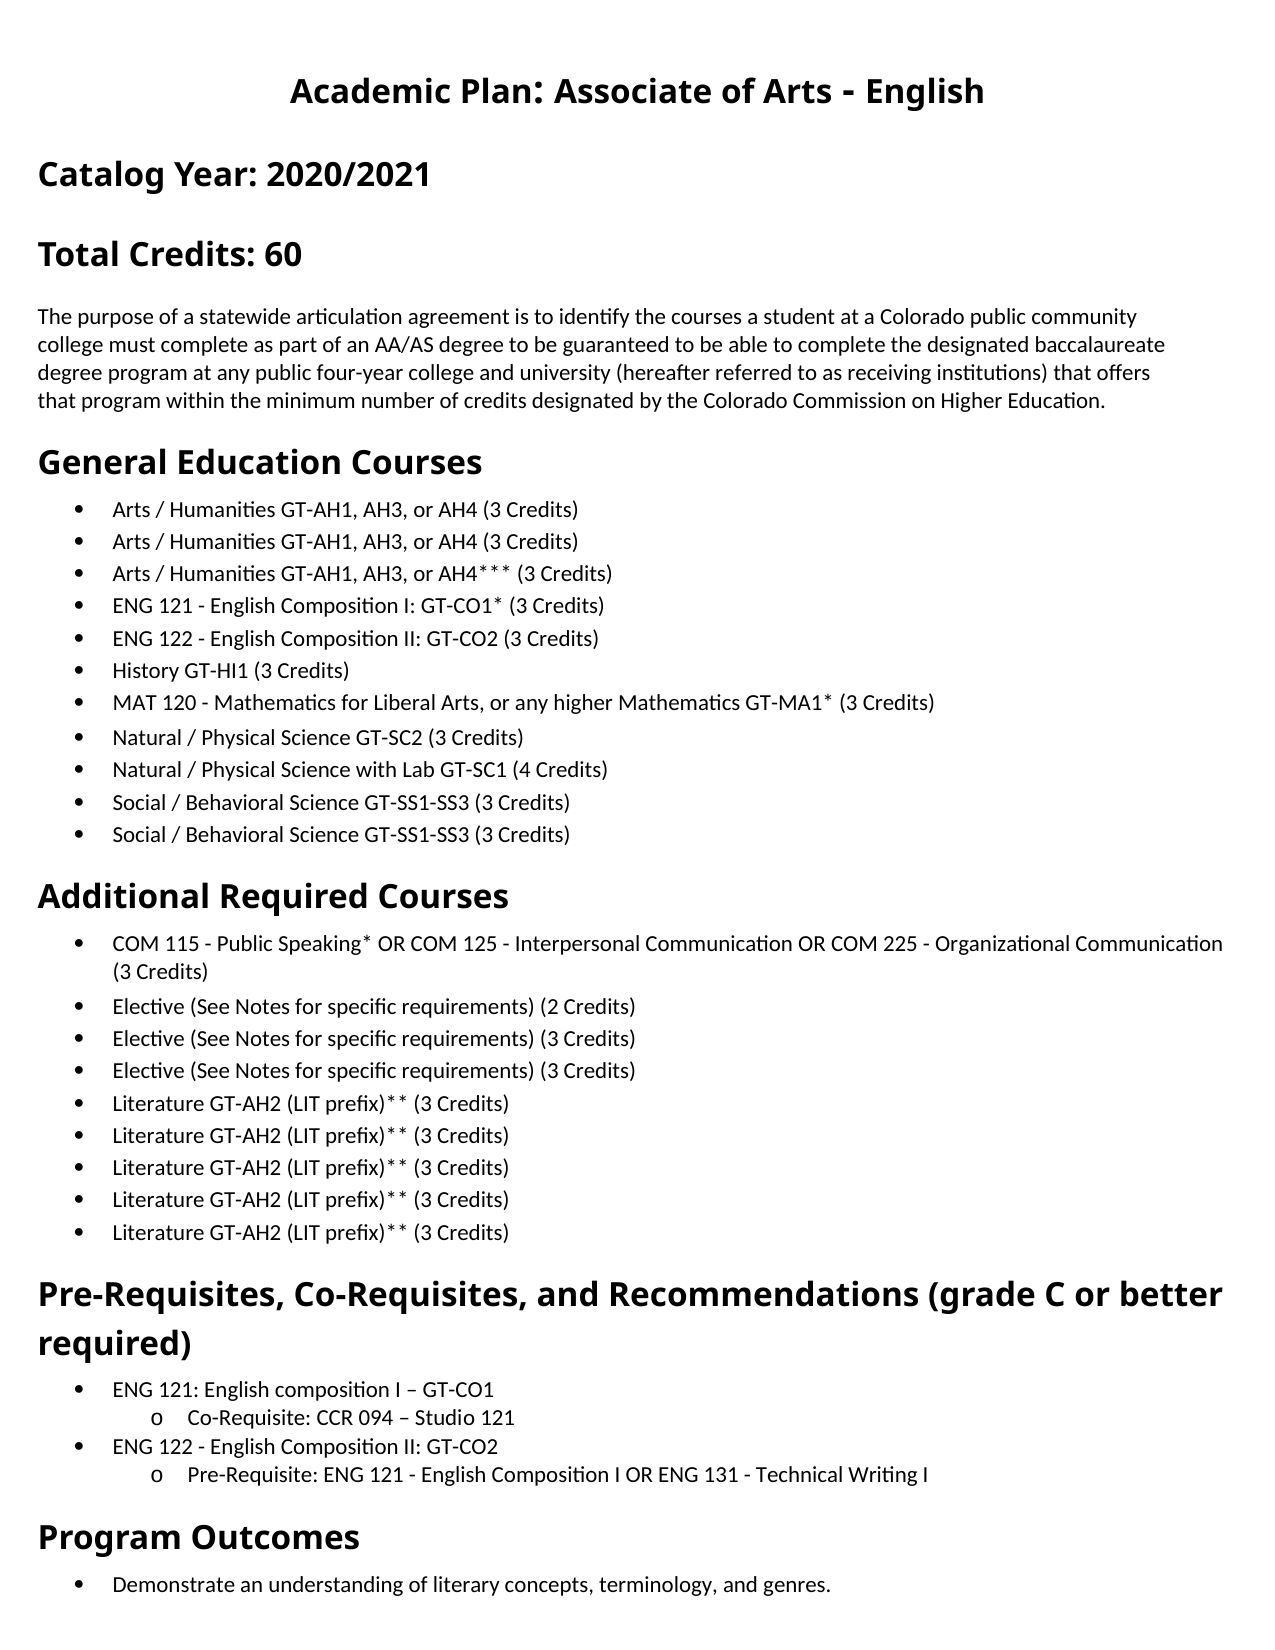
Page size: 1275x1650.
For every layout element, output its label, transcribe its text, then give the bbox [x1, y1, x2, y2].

text college must complete as part of an AA/AS degree to be guaranteed to be able to complete the designated baccalaureate [37, 330, 1237, 358]
list ENG 121 - English Composition I: GT-CO1* (3 Credits) [75, 592, 1237, 619]
list COM 115 - Public Speaking* OR COM 125 - Interpersonal Communication OR COM 225 - Organizational Communication (3 Credits) [75, 929, 1237, 985]
list Social / Behavioral Science GT-SS1-SS3 (3 Credits) [75, 820, 1237, 848]
text that program within the minimum number of credits designated by the Colorado Commission on Higher Education. [37, 386, 1237, 414]
list History GT-HI1 (3 Credits) [75, 656, 1237, 684]
subtitle Catalog Year: 2020/2021 [37, 150, 1237, 196]
list ENG 122 - English Composition II: GT-CO2 (3 Credits) [75, 624, 1237, 652]
subtitle Program Outcomes [37, 1514, 1237, 1559]
subtitle General Education Courses [37, 439, 1237, 484]
list Literature GT-AH2 (LIT prefix)** (3 Credits) [75, 1218, 1237, 1246]
list Social / Behavioral Science GT-SS1-SS3 (3 Credits) [75, 788, 1237, 816]
list ENG 122 - English Composition II: GT-CO2 [75, 1432, 1237, 1460]
list Arts / Humanities GT-AH1, AH3, or AH4*** (3 Credits) [75, 559, 1237, 587]
list Elective (See Notes for specific requirements) (3 Credits) [75, 1024, 1237, 1052]
list Co-Requisite: CCR 094 – Studio 121 [150, 1403, 1237, 1432]
list Literature GT-AH2 (LIT prefix)** (3 Credits) [75, 1153, 1237, 1181]
subtitle Total Credits: 60 [37, 231, 1237, 276]
text The purpose of a statewide articulation agreement is to identify the courses a student at a Colorado public community [37, 302, 1237, 330]
list ENG 121: English composition I – GT-CO1 [75, 1375, 1237, 1403]
list Elective (See Notes for specific requirements) (2 Credits) [75, 992, 1237, 1020]
list Demonstrate an understanding of literary concepts, terminology, and genres. [75, 1570, 1237, 1598]
list Literature GT-AH2 (LIT prefix)** (3 Credits) [75, 1089, 1237, 1117]
subtitle Pre-Requisites, Co-Requisites, and Recommendations (grade C or better required) [37, 1271, 1237, 1365]
list MAT 120 - Mathematics for Liberal Arts, or any higher Mathematics GT-MA1* (3 Credits) [75, 688, 1237, 716]
list Arts / Humanities GT-AH1, AH3, or AH4 (3 Credits) [75, 527, 1237, 555]
list Pre-Requisite: ENG 121 - English Composition I OR ENG 131 - Technical Writing I [150, 1460, 1237, 1489]
list Natural / Physical Science GT-SC2 (3 Credits) [75, 723, 1237, 751]
list Elective (See Notes for specific requirements) (3 Credits) [75, 1057, 1237, 1085]
list Arts / Humanities GT-AH1, AH3, or AH4 (3 Credits) [75, 495, 1237, 523]
subtitle Additional Required Courses [37, 873, 1237, 918]
title Academic Plan: Associate of Arts - English [37, 62, 1237, 115]
list Literature GT-AH2 (LIT prefix)** (3 Credits) [75, 1185, 1237, 1213]
text degree program at any public four-year college and university (hereafter referred to as receiving institutions) that offers [37, 358, 1237, 386]
list Literature GT-AH2 (LIT prefix)** (3 Credits) [75, 1121, 1237, 1149]
list Natural / Physical Science with Lab GT-SC1 (4 Credits) [75, 756, 1237, 784]
